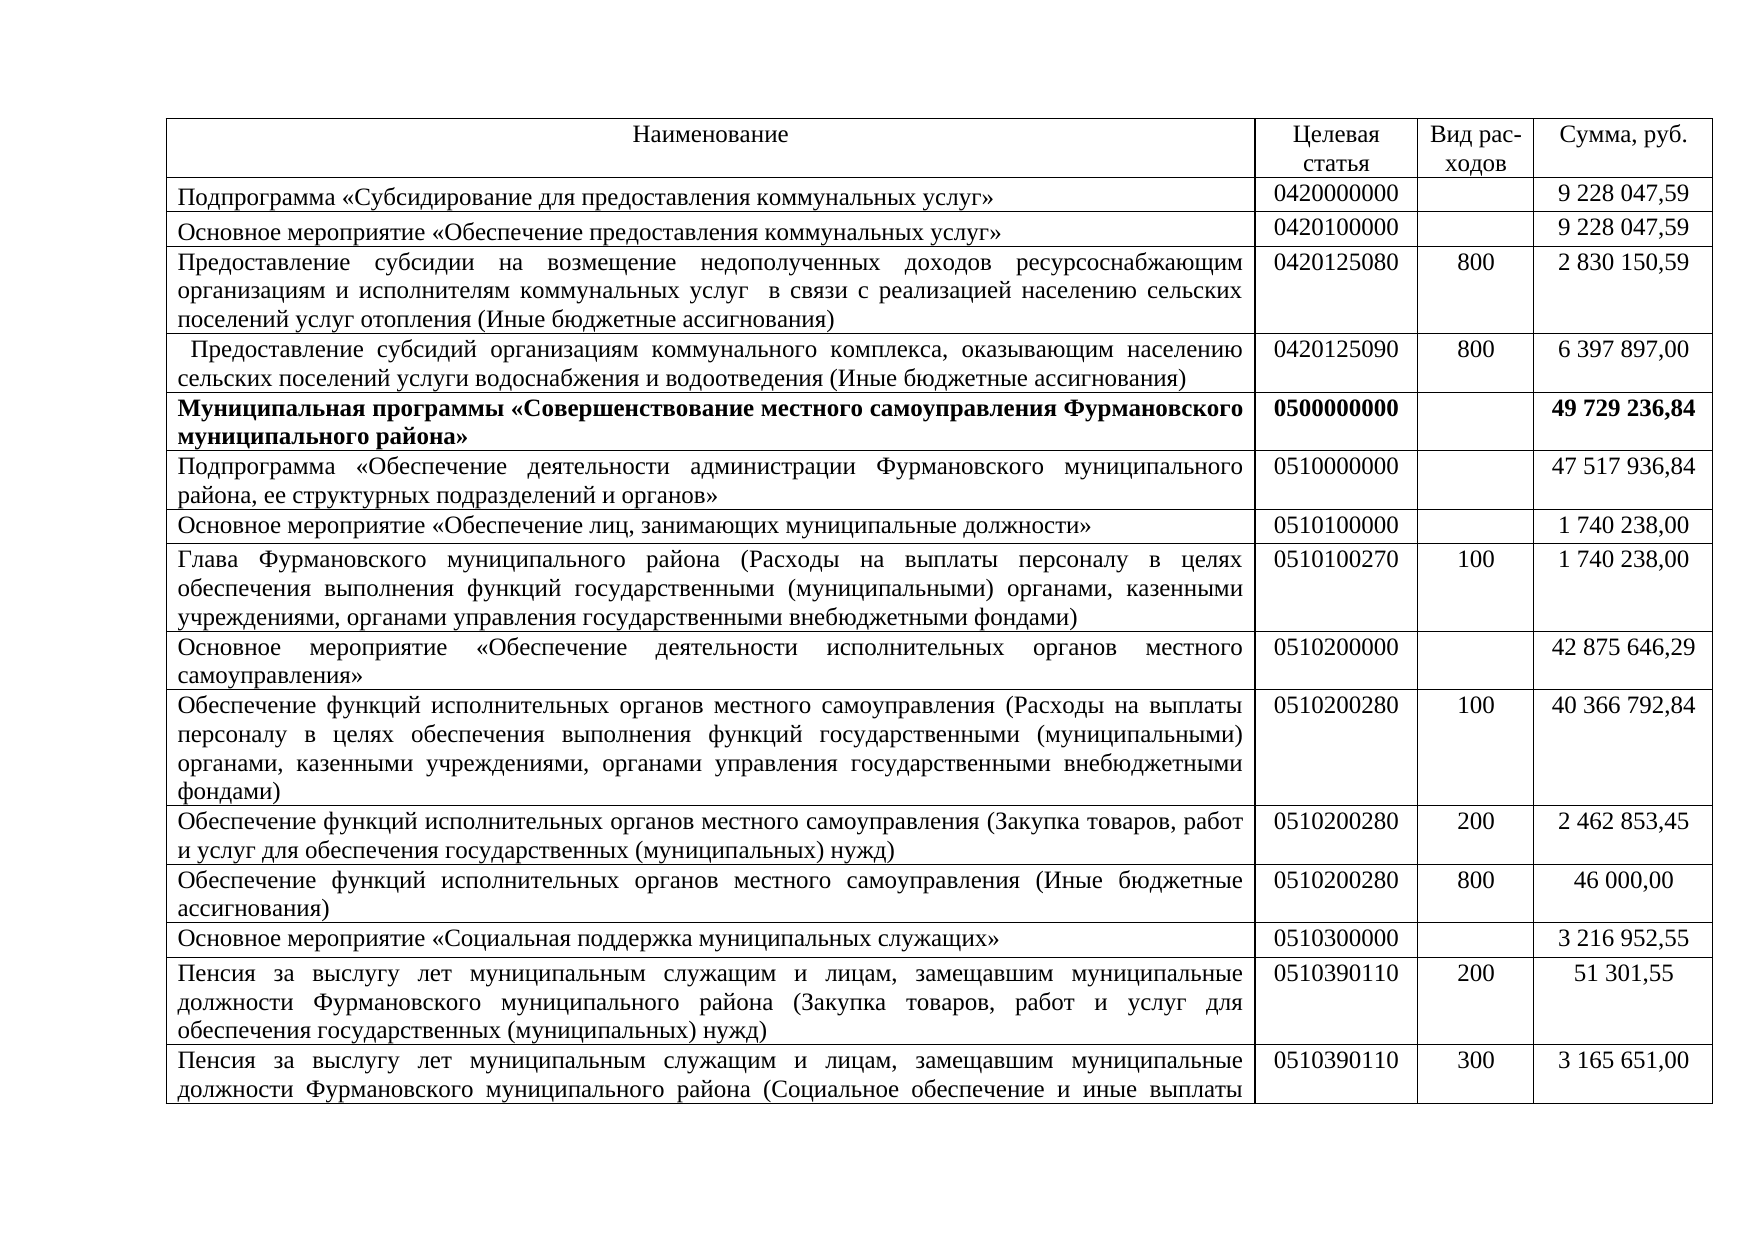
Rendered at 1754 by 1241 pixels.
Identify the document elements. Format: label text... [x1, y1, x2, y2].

table_cell [1418, 632, 1533, 689]
table_cell [1418, 212, 1533, 246]
table_cell 0510000000 [1256, 451, 1417, 509]
table_cell 40 366 792,84 [1534, 690, 1712, 805]
table_cell 0510100000 [1256, 510, 1417, 543]
table_cell [1418, 923, 1533, 957]
table_cell Основное мероприятие «Социальная поддержка муниципальных служащих» [167, 923, 1254, 957]
table_cell [1418, 510, 1533, 543]
table_cell Обеспечение функций исполнительных органов местного самоуправления (Закупка товаров, работ и услуг для обеспечения государственных (муниципальных) нужд) [167, 806, 1254, 864]
table_cell Глава Фурмановского муниципального района (Расходы на выплаты персоналу в целях обеспечения выполнения функций государственными (муниципальными) органами, казенными учреждениями, органами управления государственными внебюджетными фондами) [167, 544, 1254, 631]
table_cell 6 397 897,00 [1534, 334, 1712, 392]
table_cell Подпрограмма «Обеспечение деятельности администрации Фурмановского муниципального района, ее структурных подразделений и органов» [167, 451, 1254, 509]
table_header Наименование [167, 119, 1254, 177]
table_cell 46 000,00 [1534, 865, 1712, 922]
table_cell Подпрограмма «Субсидирование для предоставления коммунальных услуг» [167, 178, 1254, 211]
table_cell 0510390110 [1256, 958, 1417, 1044]
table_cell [167, 1045, 1254, 1103]
table_cell Предоставление субсидии на возмещение недополученных доходов ресурсоснабжающим организациям и исполнителям коммунальных услуг в связи с реализацией населению сельских поселений услуг отопления (Иные бюджетные ассигнования) [167, 247, 1254, 333]
table_cell Пенсия за выслугу лет муниципальным служащим и лицам, замещавшим муниципальные должности Фурмановского муниципального района (Закупка товаров, работ и услуг для обеспечения государственных (муниципальных) нужд) [167, 958, 1254, 1044]
table_cell 49 729 236,84 [1534, 393, 1712, 450]
table_cell 0510300000 [1256, 923, 1417, 957]
table_cell 200 [1418, 958, 1533, 1044]
table_cell 800 [1418, 247, 1533, 333]
table_cell [1418, 451, 1533, 509]
table_cell 0510200280 [1256, 690, 1417, 805]
table_cell 0510200280 [1256, 806, 1417, 864]
table_cell Обеспечение функций исполнительных органов местного самоуправления (Расходы на выплаты персоналу в целях обеспечения выполнения функций государственными (муниципальными) органами, казенными учреждениями, органами управления государственными внебюджетными фондами) [167, 690, 1254, 805]
table_header Целевая статья [1256, 119, 1417, 177]
table_cell 0420125080 [1256, 247, 1417, 333]
table_cell 0420100000 [1256, 212, 1417, 246]
table_cell 9 228 047,59 [1534, 178, 1712, 211]
table_cell 0420000000 [1256, 178, 1417, 211]
table_cell 1 740 238,00 [1534, 544, 1712, 631]
table_cell 3 216 952,55 [1534, 923, 1712, 957]
table_cell 0510200000 [1256, 632, 1417, 689]
table_cell Основное мероприятие «Обеспечение предоставления коммунальных услуг» [167, 212, 1254, 246]
table_cell 800 [1418, 865, 1533, 922]
table_cell 2 462 853,45 [1534, 806, 1712, 864]
table_cell 100 [1418, 690, 1533, 805]
table_cell [1418, 178, 1533, 211]
table_cell 300 [1418, 1045, 1533, 1103]
table_header Сумма, руб. [1534, 119, 1712, 177]
table_cell Муниципальная программы «Совершенствование местного самоуправления Фурмановского муниципального района» [167, 393, 1254, 450]
table_cell Основное мероприятие «Обеспечение лиц, занимающих муниципальные должности» [167, 510, 1254, 543]
table_cell [1418, 393, 1533, 450]
table_cell 0420125090 [1256, 334, 1417, 392]
table_cell 1 740 238,00 [1534, 510, 1712, 543]
table_cell 0500000000 [1256, 393, 1417, 450]
table_header Вид рас-ходов [1418, 119, 1533, 177]
table_cell 47 517 936,84 [1534, 451, 1712, 509]
table_cell 200 [1418, 806, 1533, 864]
table_cell 0510200280 [1256, 865, 1417, 922]
table_cell Предоставление субсидий организациям коммунального комплекса, оказывающим населению сельских поселений услуги водоснабжения и водоотведения (Иные бюджетные ассигнования) [167, 334, 1254, 392]
table_cell 42 875 646,29 [1534, 632, 1712, 689]
table_cell 3 165 651,00 [1534, 1045, 1712, 1103]
table_cell 800 [1418, 334, 1533, 392]
table_cell 9 228 047,59 [1534, 212, 1712, 246]
table_cell 51 301,55 [1534, 958, 1712, 1044]
table_cell Обеспечение функций исполнительных органов местного самоуправления (Иные бюджетные ассигнования) [167, 865, 1254, 922]
table_cell 2 830 150,59 [1534, 247, 1712, 333]
table_cell 100 [1418, 544, 1533, 631]
table_cell 0510390110 [1256, 1045, 1417, 1103]
table_cell Основное мероприятие «Обеспечение деятельности исполнительных органов местного самоуправления» [167, 632, 1254, 689]
table_cell 0510100270 [1256, 544, 1417, 631]
